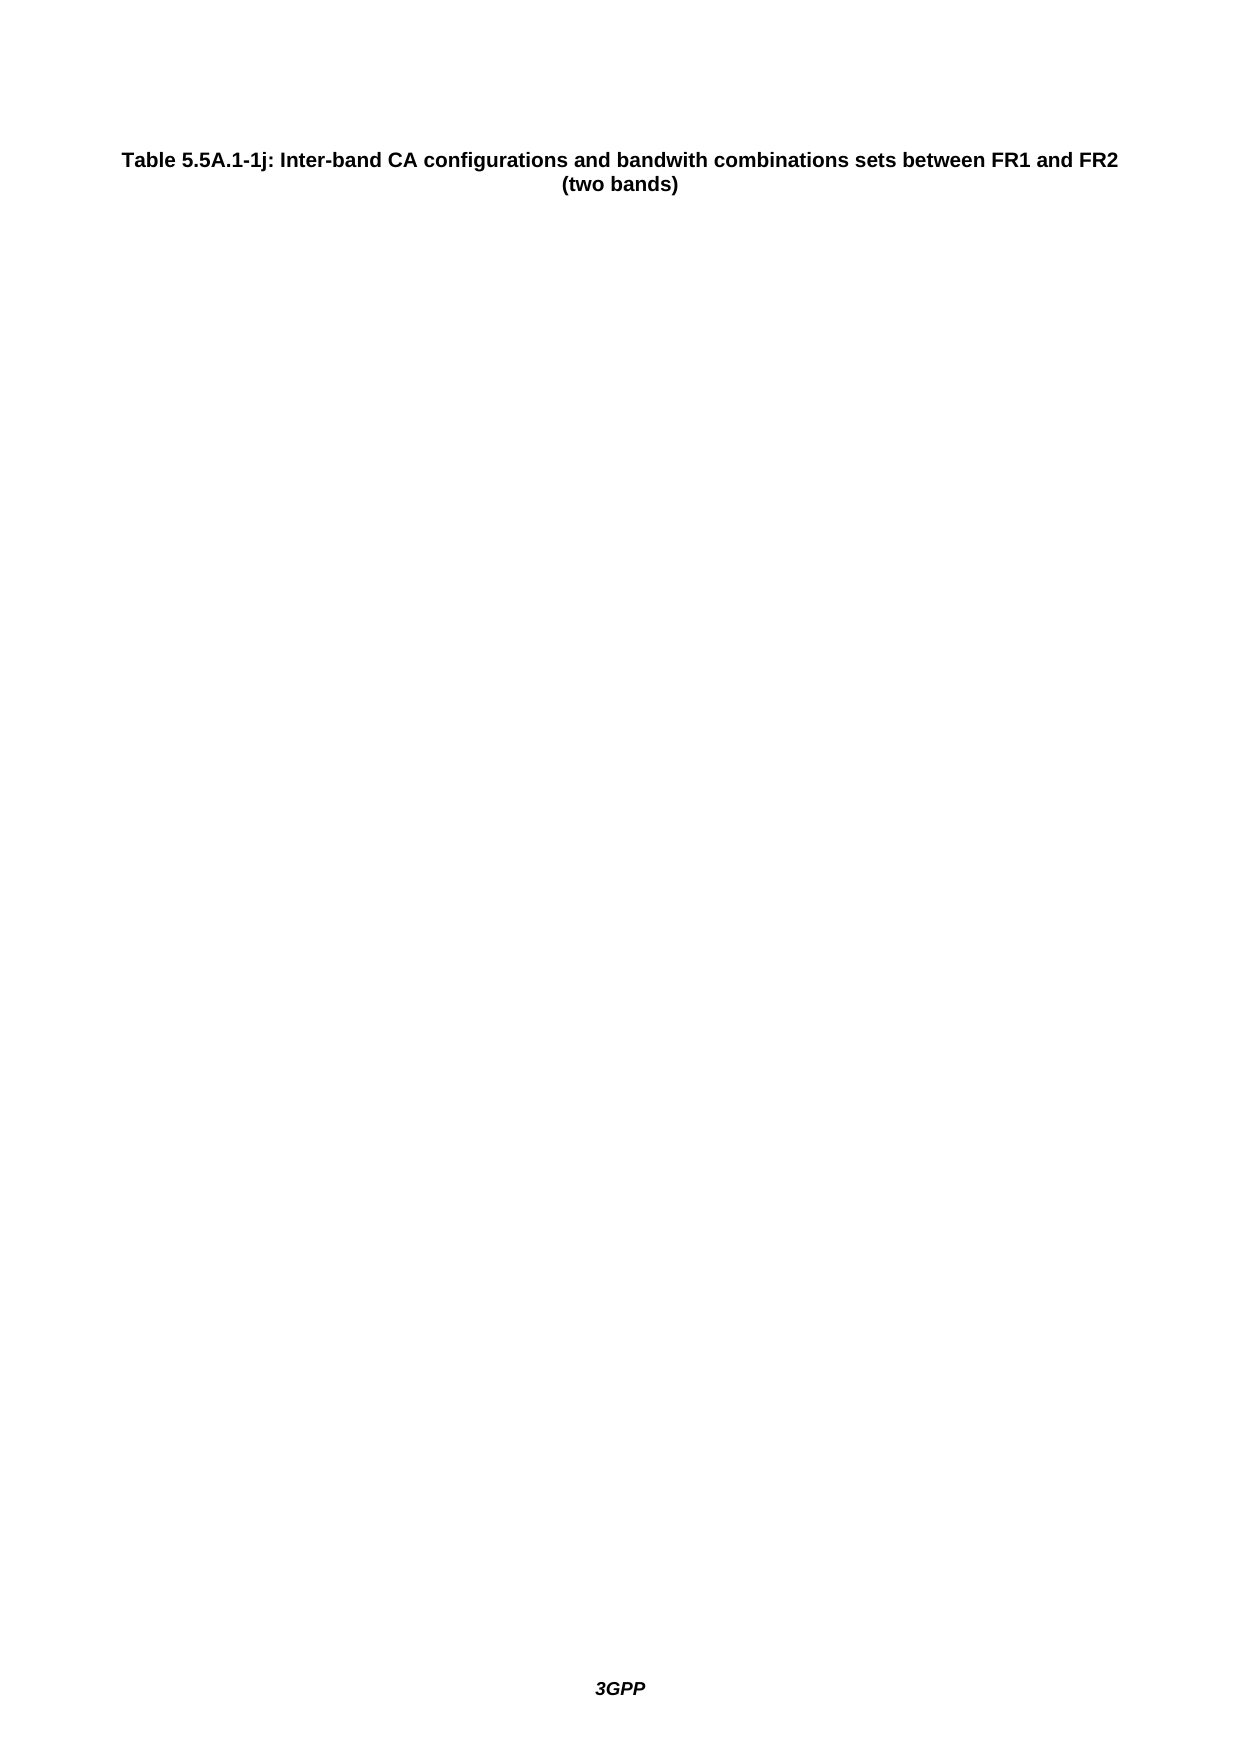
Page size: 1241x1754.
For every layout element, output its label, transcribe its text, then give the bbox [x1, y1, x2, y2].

text Table 5.5A.1-1j: Inter-band CA configurations and bandwith combinations sets between FR1 and FR2 (two bands) [118, 147, 1122, 195]
